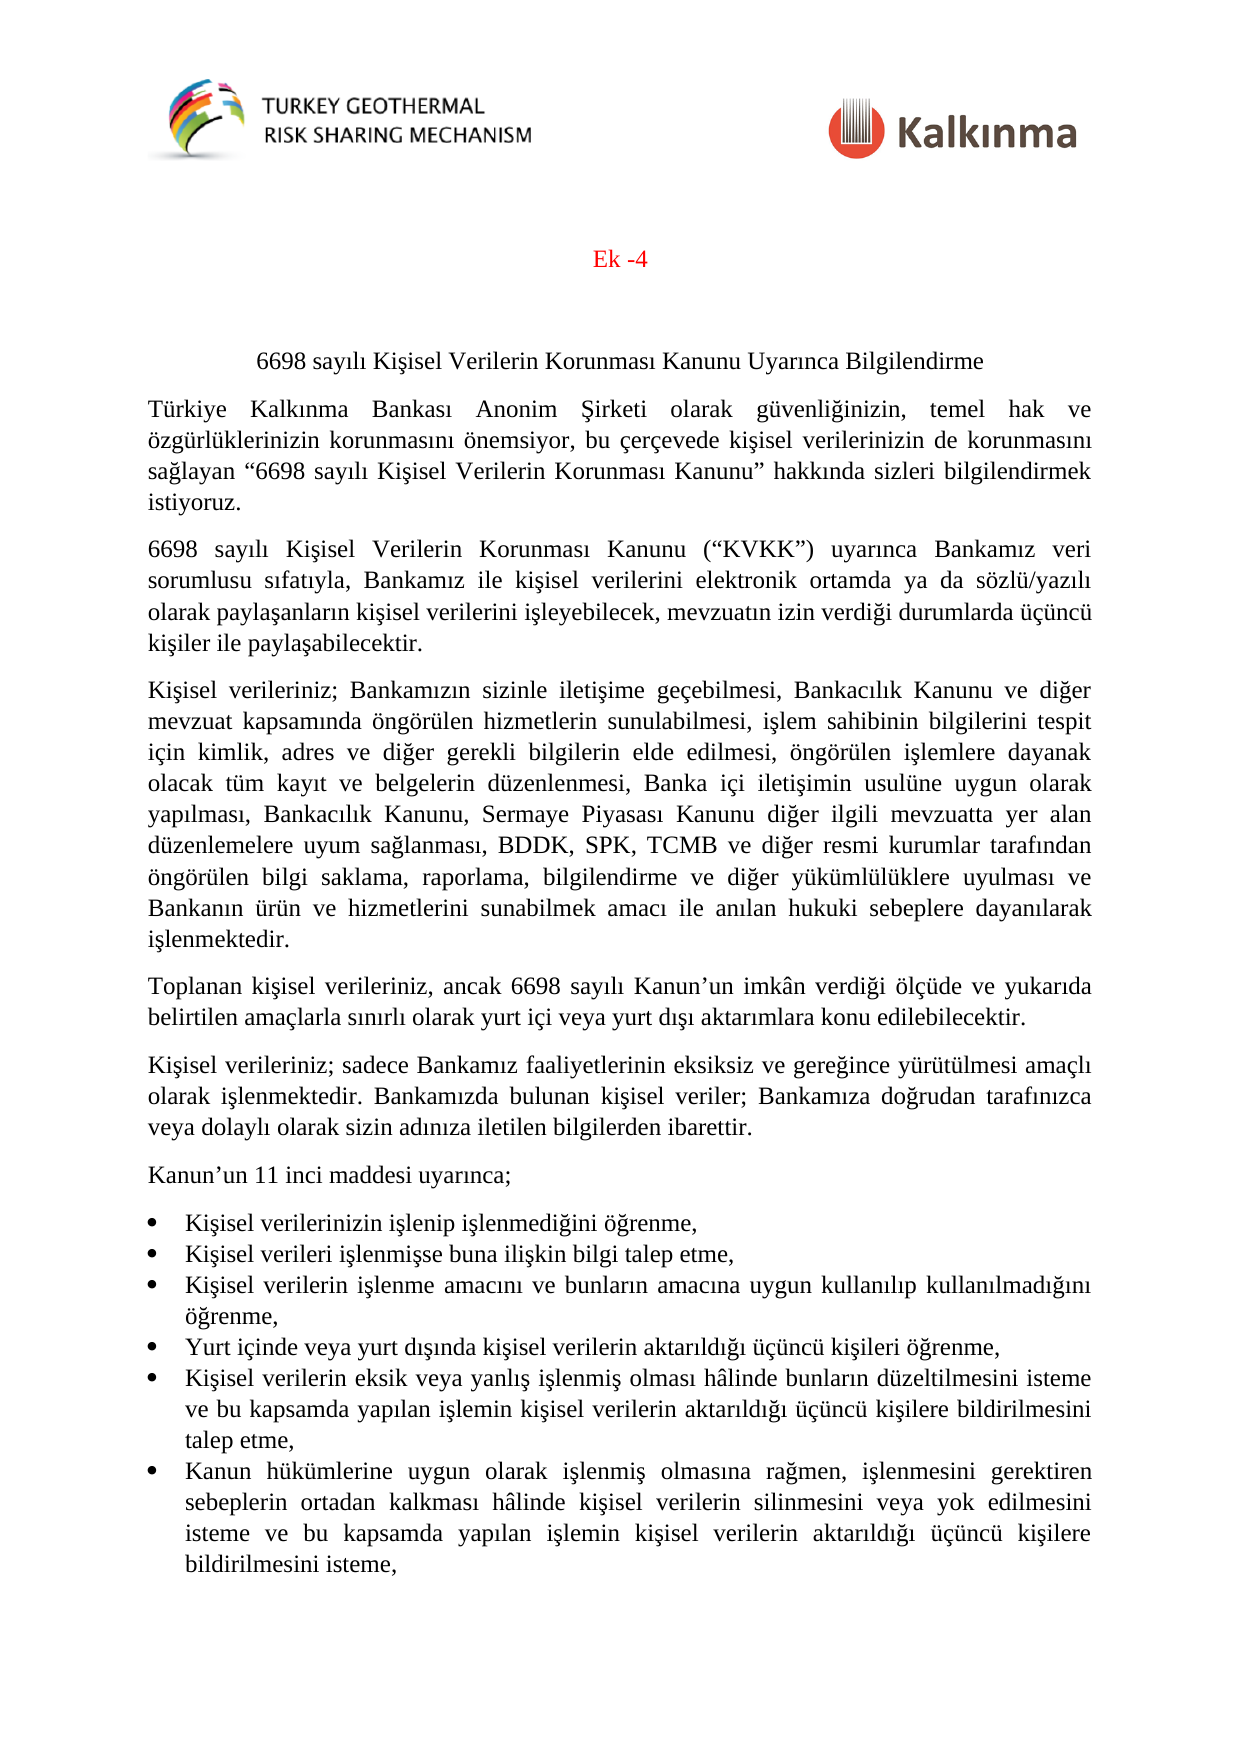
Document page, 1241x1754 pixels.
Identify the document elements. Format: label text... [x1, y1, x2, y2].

list Kişisel verilerinizin işlenip işlenmediğini öğrenme, [148, 1208, 1093, 1236]
list Yurt içinde veya yurt dışında kişisel verilerin aktarıldığı üçüncü kişileri öğrenme, [148, 1332, 1093, 1361]
text 6698 sayılı Kişisel Verilerin Korunması Kanunu Uyarınca Bilgilendirme [148, 346, 1093, 375]
picture [147, 73, 535, 161]
text Toplanan kişisel verileriniz, ancak 6698 sayılı Kanun’un imkân verdiği ölçüde ve yukarıda belirtilen amaçlarla sınırlı olarak yurt içi veya yurt dışı aktarımlara konu edilebilecektir. [148, 971, 1093, 1031]
text Kişisel verileriniz; sadece Bankamız faaliyetlerinin eksiksiz ve gereğince yürütülmesi amaçlı olarak işlenmektedir. Bankamızda bulunan kişisel veriler; Bankamıza doğrudan tarafınızca veya dolaylı olarak sizin adınıza iletilen bilgilerden ibarettir. [148, 1050, 1093, 1141]
text Türkiye Kalkınma Bankası Anonim Şirketi olarak güvenliğinizin, temel hak ve özgürlüklerinizin korunmasını önemsiyor, bu çerçevede kişisel verilerinizin de korunmasını sağlayan “6698 sayılı Kişisel Verilerin Korunması Kanunu” hakkında sizleri bilgilendirmek istiyoruz. [148, 394, 1093, 516]
picture [822, 96, 1083, 161]
list Kişisel verilerin eksik veya yanlış işlenmiş olması hâlinde bunların düzeltilmesini isteme ve bu kapsamda yapılan işlemin kişisel verilerin aktarıldığı üçüncü kişilere bildirilmesini talep etme, [148, 1363, 1093, 1454]
list Kanun hükümlerine uygun olarak işlenmiş olmasına rağmen, işlenmesini gerektiren sebeplerin ortadan kalkması hâlinde kişisel verilerin silinmesini veya yok edilmesini isteme ve bu kapsamda yapılan işlemin kişisel verilerin aktarıldığı üçüncü kişilere bildirilmesini isteme, [148, 1456, 1093, 1578]
text Kişisel verileriniz; Bankamızın sizinle iletişime geçebilmesi, Bankacılık Kanunu ve diğer mevzuat kapsamında öngörülen hizmetlerin sunulabilmesi, işlem sahibinin bilgilerini tespit için kimlik, adres ve diğer gerekli bilgilerin elde edilmesi, öngörülen işlemlere dayanak olacak tüm kayıt ve belgelerin düzenlenmesi, Banka içi iletişimin usulüne uygun olarak yapılması, Bankacılık Kanunu, Sermaye Piyasası Kanunu diğer ilgili mevzuatta yer alan düzenlemelere uyum sağlanması, BDDK, SPK, TCMB ve diğer resmi kurumlar tarafından öngörülen bilgi saklama, raporlama, bilgilendirme ve diğer yükümlülüklere uyulması ve Bankanın ürün ve hizmetlerini sunabilmek amacı ile anılan hukuki sebeplere dayanılarak işlenmektedir. [148, 675, 1093, 952]
text Kanun’un 11 inci maddesi uyarınca; [148, 1160, 1093, 1189]
list Kişisel verilerin işlenme amacını ve bunların amacına uygun kullanılıp kullanılmadığını öğrenme, [148, 1270, 1093, 1329]
text Ek -4 [148, 244, 1093, 272]
text 6698 sayılı Kişisel Verilerin Korunması Kanunu (“KVKK”) uyarınca Bankamız veri sorumlusu sıfatıyla, Bankamız ile kişisel verilerini elektronik ortamda ya da sözlü/yazılı olarak paylaşanların kişisel verilerini işleyebilecek, mevzuatın izin verdiği durumlarda üçüncü kişiler ile paylaşabilecektir. [148, 534, 1093, 656]
list Kişisel verileri işlenmişse buna ilişkin bilgi talep etme, [148, 1239, 1093, 1267]
